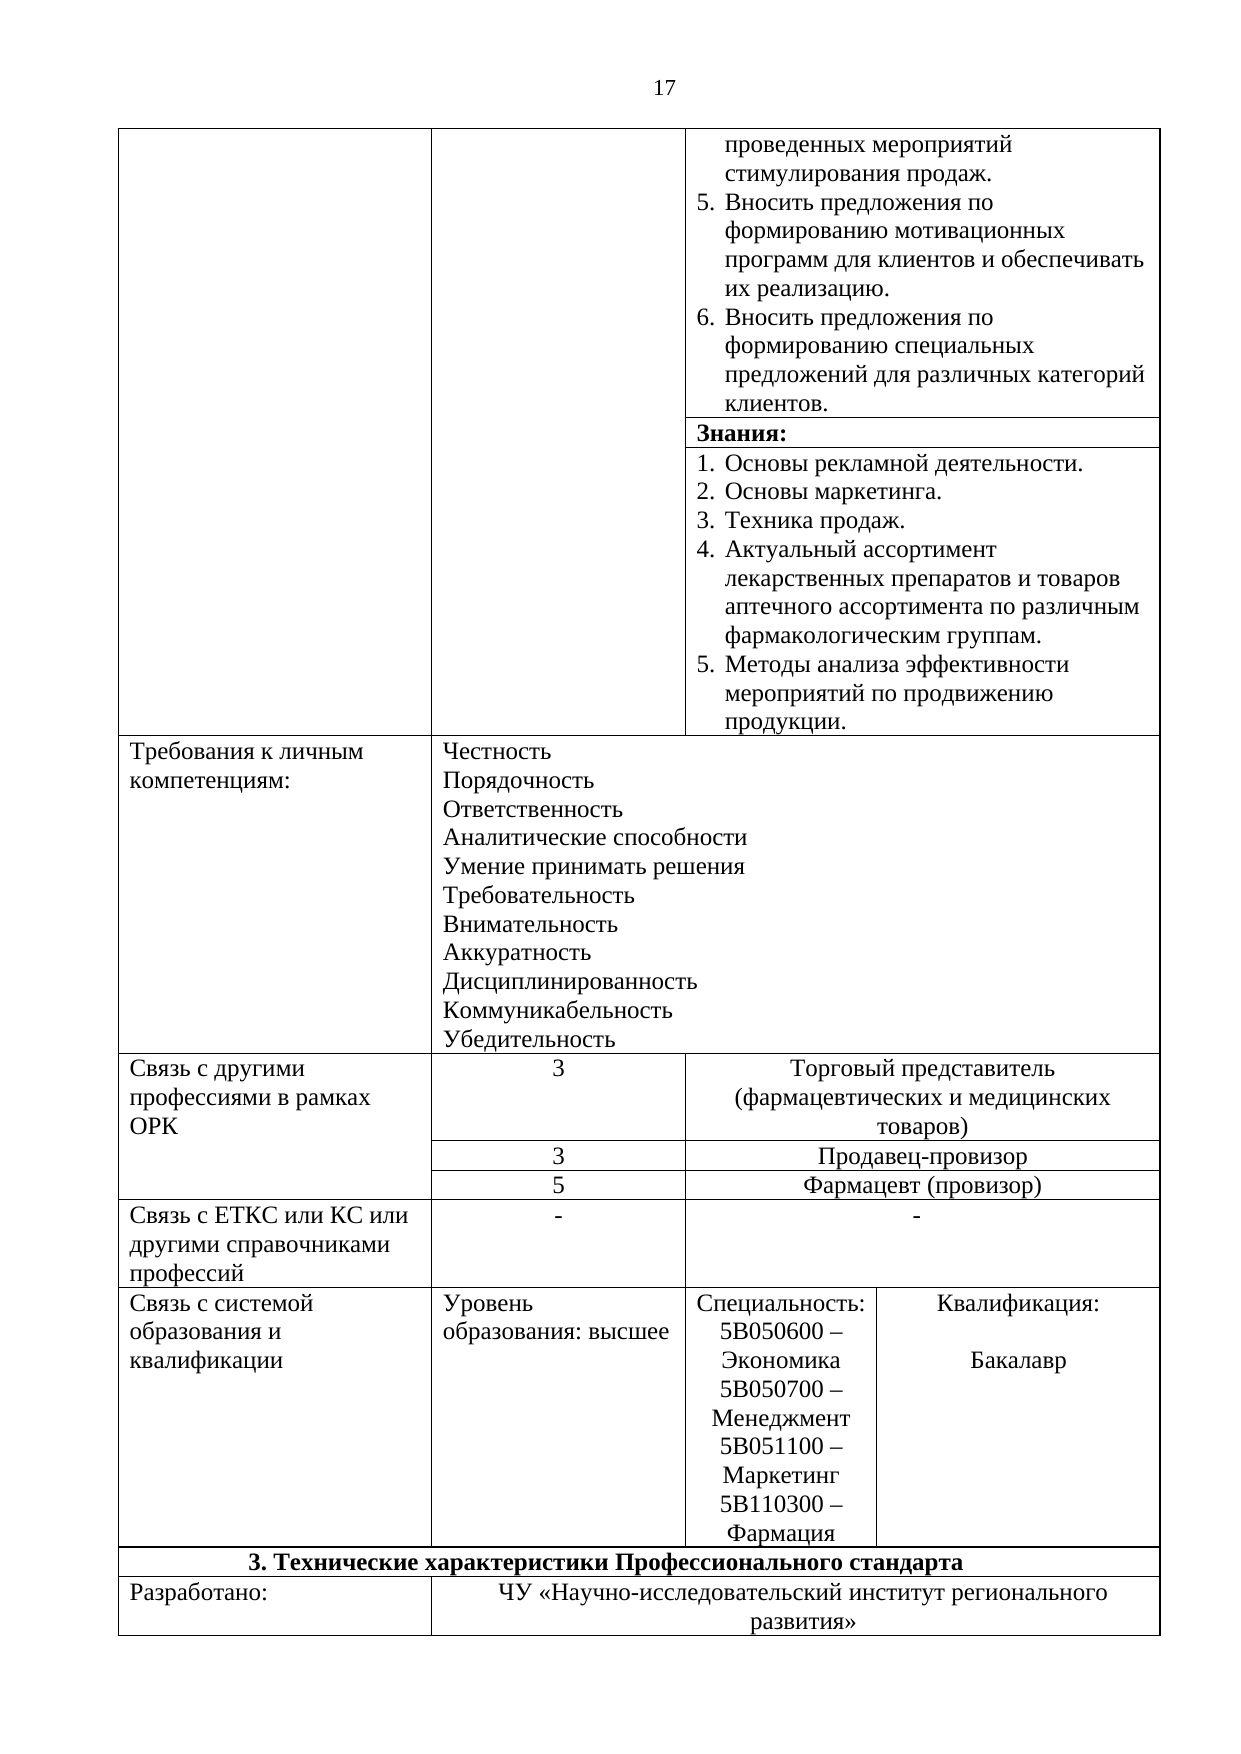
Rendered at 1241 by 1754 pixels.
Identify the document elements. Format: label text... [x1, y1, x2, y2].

table_cell Специальность: 5В050600 – Экономика 5В050700 – Менеджмент 5В051100 – Маркетинг 5В110300 – Фармация [686, 1288, 876, 1546]
table_cell Торговый представитель (фармацевтических и медицинских товаров) [686, 1054, 1159, 1140]
table_cell Разработано: [119, 1577, 431, 1635]
table_cell Продавец-провизор [686, 1141, 1159, 1169]
table_cell Связь с системой образования и квалификации [119, 1288, 431, 1546]
table_cell Честность Порядочность Ответственность Аналитические способности Умение принимать решения Требовательность Внимательность Аккуратность Дисциплинированность Коммуникабельность Убедительность [432, 736, 1159, 1052]
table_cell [686, 129, 1159, 417]
table_cell - [432, 1200, 685, 1287]
table_cell Связь с другими профессиями в рамках ОРК [119, 1054, 431, 1199]
table_cell 3. Технические характеристики Профессионального стандарта [119, 1548, 1159, 1576]
table_cell Требования к личным компетенциям: [119, 736, 431, 1052]
table_cell 5 [432, 1171, 685, 1199]
table_cell Знания: [686, 418, 1159, 447]
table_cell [432, 1577, 1159, 1635]
table_cell Связь с ЕТКС или КС или другими справочниками профессий [119, 1200, 431, 1287]
table_cell -2 [686, 1200, 1159, 1287]
table_cell 3 [432, 1054, 685, 1140]
table_cell Уровень образования: высшее [432, 1288, 685, 1546]
table_cell 3 [432, 1141, 685, 1169]
table_cell Фармацевт (провизор) [686, 1171, 1159, 1199]
table_cell Квалификация: Бакалавр [877, 1288, 1159, 1546]
table_cell Основы рекламной деятельности. Основы маркетинга. Техника продаж. Актуальный ассортимент лекарственных препаратов и товаров аптечного ассортимента по различным фармакологическим группам. Методы анализа эффективности мероприятий по продвижению продукции. [686, 448, 1159, 735]
